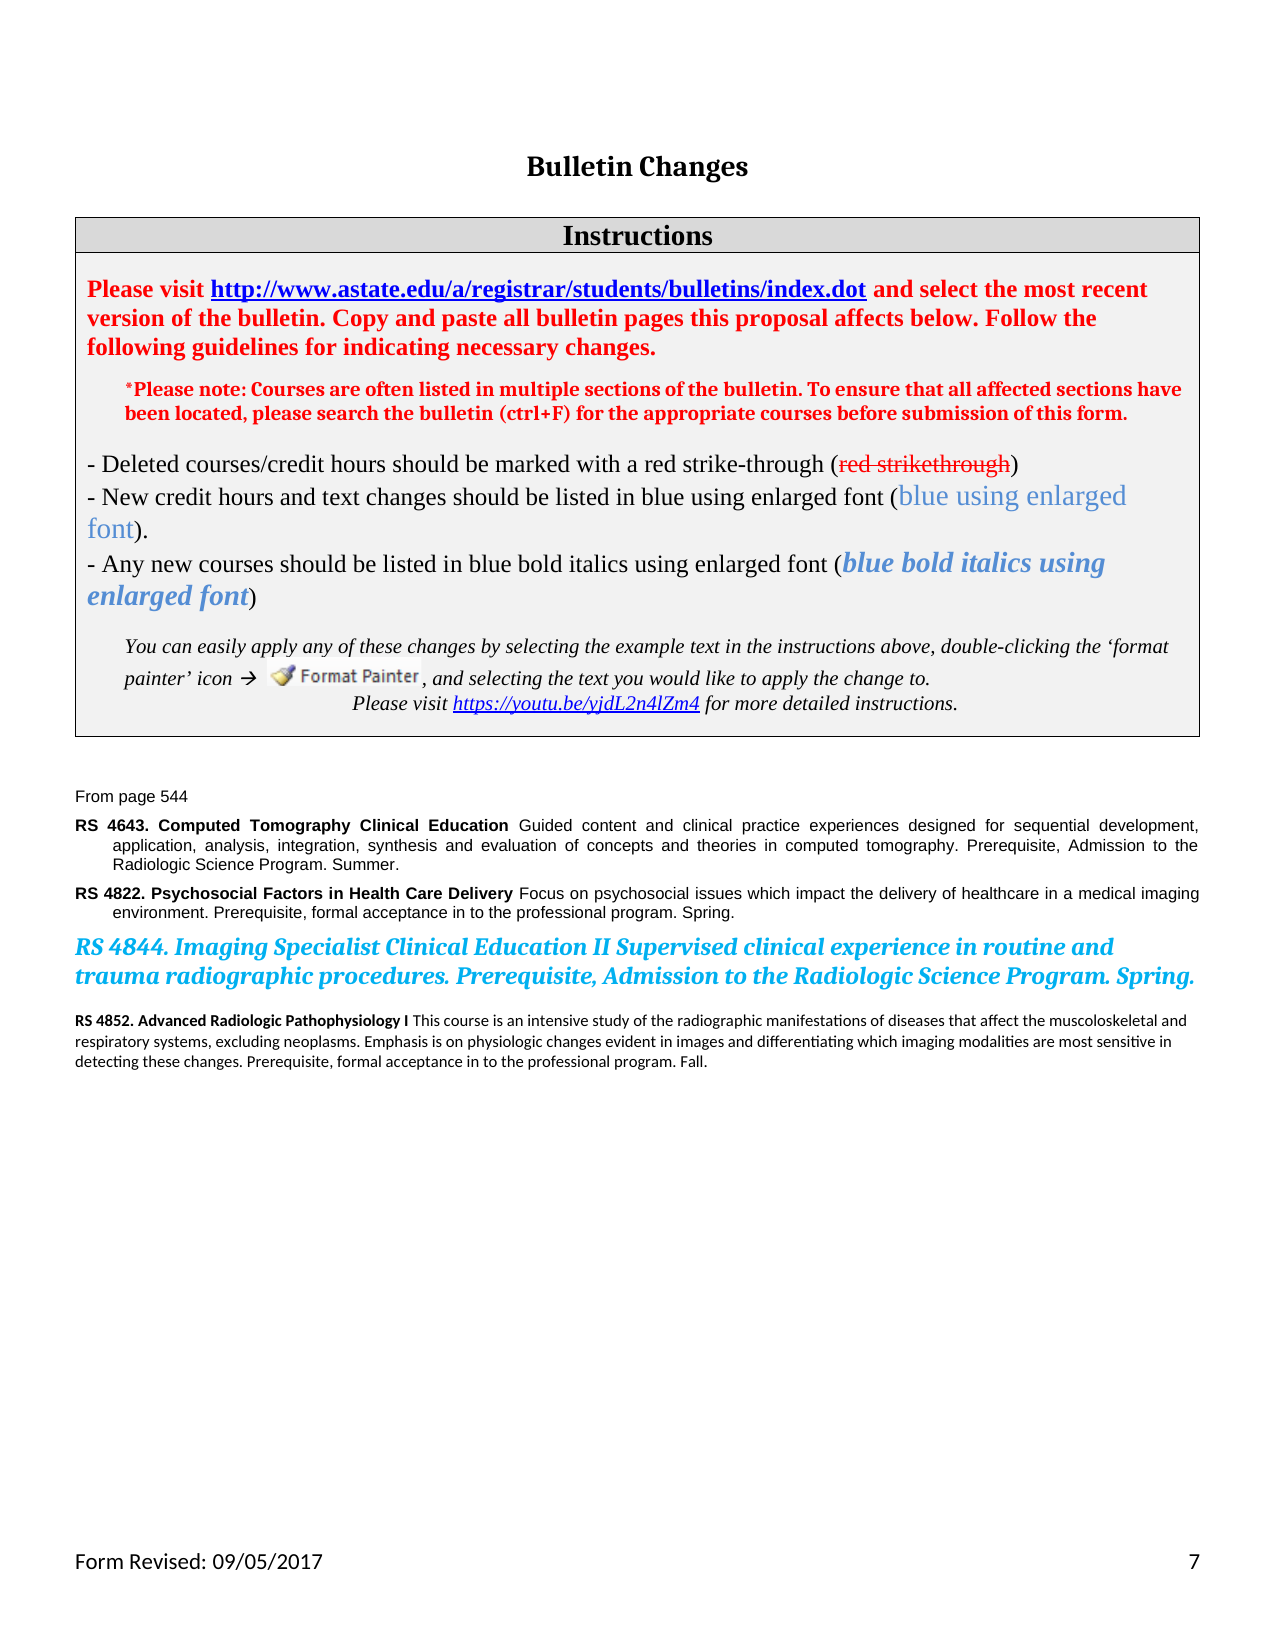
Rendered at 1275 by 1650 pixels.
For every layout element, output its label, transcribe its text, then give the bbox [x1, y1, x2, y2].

text RS 4643. Computed Tomography Clinical Education Guided content and clinical practice experiences designed for sequential development, application, analysis, integration, synthesis and evaluation of concepts and theories in computed tomography. Prerequisite, Admission to the Radiologic Science Program. Summer. [75, 816, 1200, 874]
text RS 4852. Advanced Radiologic Pathophysiology I This course is an intensive study of the radiographic manifestations of diseases that affect the muscoloskeletal and respiratory systems, excluding neoplasms. Emphasis is on physiologic changes evident in images and differentiating which imaging modalities are most sensitive in detecting these changes. Prerequisite, formal acceptance in to the professional program. Fall. [75, 1011, 1200, 1072]
text RS 4844. Imaging Specialist Clinical Education II [75, 933, 1200, 990]
text Bulletin Changes [75, 150, 1200, 183]
text From page 544 [75, 787, 1200, 806]
table_header Instructions [76, 218, 1199, 252]
table_cell Please visit http://www.astate.edu/a/registrar/students/bulletins/index.dot and select the most recent version of the bulletin. Copy and paste all bulletin pages this proposal affects below. Follow the following guidelines for indicating necessary changes. *Please note: Courses are often listed in multiple sections of the bulletin. To ensure that all affected sections have been located, please search the bulletin (ctrl+F) for the appropriate courses before submission of this form. - Deleted courses/credit hours should be marked with a red strike-through (red strikethrough) - New credit hours and text changes should be listed in blue using enlarged font (blue using enlarged font). - Any new courses should be listed in blue bold italics using enlarged font (blue bold italics using enlarged font) You can easily apply any of these changes by selecting the example text in the instructions above, double-clicking the ‘format painter’ icon , and selecting the text you would like to apply the change to. Please visit https://youtu.be/yjdL2n4lZm4 for more detailed instructions. [76, 253, 1199, 736]
text RS 4822. Psychosocial Factors in Health Care Delivery Focus on psychosocial issues which impact the delivery of healthcare in a medical imaging environment. Prerequisite, formal acceptance in to the professional program. Spring. [75, 884, 1200, 922]
picture [266, 657, 422, 686]
